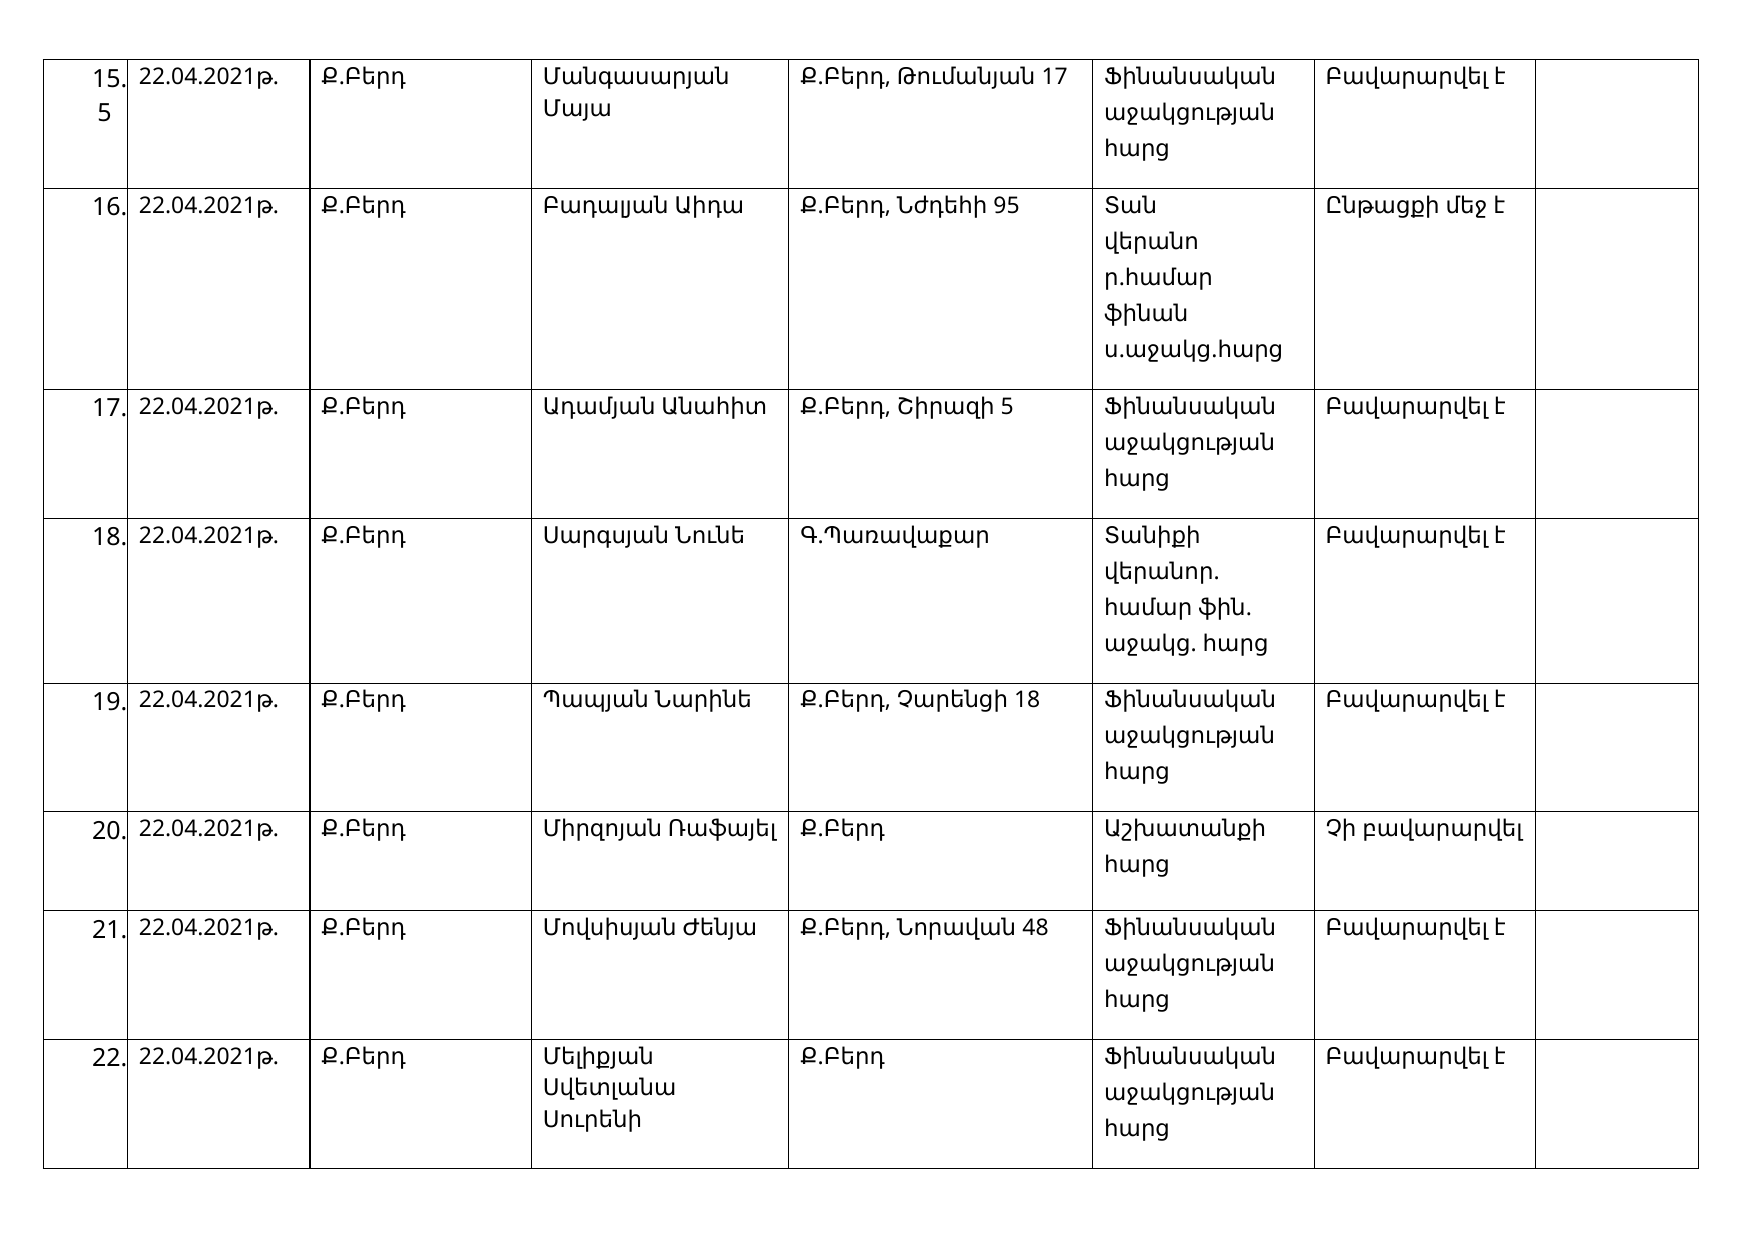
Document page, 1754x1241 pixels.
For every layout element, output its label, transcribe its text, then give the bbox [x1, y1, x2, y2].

table_cell [44, 1040, 127, 1168]
table_cell Ք.Բերդ [311, 812, 531, 910]
table_cell Ք.Բերդ [789, 1040, 1092, 1168]
table_cell Տանիքի վերանոր. համար ֆին. աջակց. հարց [1093, 519, 1314, 682]
table_cell 22.04.2021թ. [128, 1040, 309, 1168]
table_cell Ք.Բերդ [311, 390, 531, 518]
table_cell Բավարարվել է [1315, 60, 1535, 188]
table_cell Ֆինանսական աջակցության հարց [1093, 390, 1314, 518]
table_cell Ք.Բերդ [311, 684, 531, 811]
table_cell Սարգսյան Նունե [532, 519, 788, 682]
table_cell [1093, 60, 1314, 188]
table_cell [44, 189, 127, 389]
table_cell Ք.Բերդ [789, 812, 1092, 910]
table_cell Ադամյան Անահիտ [532, 390, 788, 518]
table_cell [1536, 519, 1698, 682]
table_cell Չի բավարարվել [1315, 812, 1535, 910]
table_cell [44, 812, 127, 910]
table_cell [44, 390, 127, 518]
table_cell Ք.Բերդ, Շիրազի 5 [789, 390, 1092, 518]
table_cell 5 [44, 60, 127, 188]
table_cell Ք.Բերդ, Չարենցի 18 [789, 684, 1092, 811]
table_cell Մովսիսյան Ժենյա [532, 911, 788, 1039]
table_cell Ք.Բերդ [311, 189, 531, 389]
table_cell Ֆինանսական աջակցության հարց [1093, 1040, 1314, 1168]
table_cell [44, 519, 127, 682]
table_cell [1536, 390, 1698, 518]
table_cell 22.04.2021թ. [128, 390, 309, 518]
table_cell Բավարարվել է [1315, 390, 1535, 518]
table_cell Բադալյան Աիդա [532, 189, 788, 389]
table_cell [1536, 911, 1698, 1039]
table_cell 22.04.2021թ. [128, 911, 309, 1039]
table_cell Մանգասարյան Մայա [532, 60, 788, 188]
table_cell Ք.Բերդ [311, 911, 531, 1039]
table_cell [1536, 1040, 1698, 1168]
table_cell Ք.Բերդ, Նորավան 48 [789, 911, 1092, 1039]
table_cell Ք.Բերդ [311, 60, 531, 188]
table_cell 22.04.2021թ. [128, 812, 309, 910]
table_cell Միրզոյան Ռաֆայել [532, 812, 788, 910]
table_cell Աշխատանքի հարց [1093, 812, 1314, 910]
table_cell Ք.Բերդ, Թումանյան 17 [789, 60, 1092, 188]
table_cell Բավարարվել է [1315, 519, 1535, 682]
table_cell Ֆինանսական աջակցության հարց [1093, 911, 1314, 1039]
table_cell Բավարարվել է [1315, 911, 1535, 1039]
table_cell Բավարարվել է [1315, 684, 1535, 811]
table_cell Գ.Պառավաքար [789, 519, 1092, 682]
table_cell Տան վերանոր.համար ֆինանս.աջակց.հարց [1093, 189, 1314, 389]
table_cell 22.04.2021թ. [128, 519, 309, 682]
table_cell Ք.Բերդ, Նժդեհի 95 [789, 189, 1092, 389]
table_cell Ընթացքի մեջ է [1315, 189, 1535, 389]
table_cell Բավարարվել է [1315, 1040, 1535, 1168]
table_cell [44, 911, 127, 1039]
table_cell Մելիքյան Սվետլանա Սուրենի [532, 1040, 788, 1168]
table_cell Պապյան Նարինե [532, 684, 788, 811]
table_cell [1536, 189, 1698, 389]
table_cell 22.04.2021թ. [128, 684, 309, 811]
table_cell [1536, 60, 1698, 188]
table_cell Ֆինանսական աջակցության հարց [1093, 684, 1314, 811]
table_cell 22.04.2021թ. [128, 60, 309, 188]
table_cell [1536, 812, 1698, 910]
table_cell 22.04.2021թ. [128, 189, 309, 389]
table_cell Ք.Բերդ [311, 1040, 531, 1168]
table_cell [44, 684, 127, 811]
table_cell [1536, 684, 1698, 811]
table_cell Ք.Բերդ [311, 519, 531, 682]
